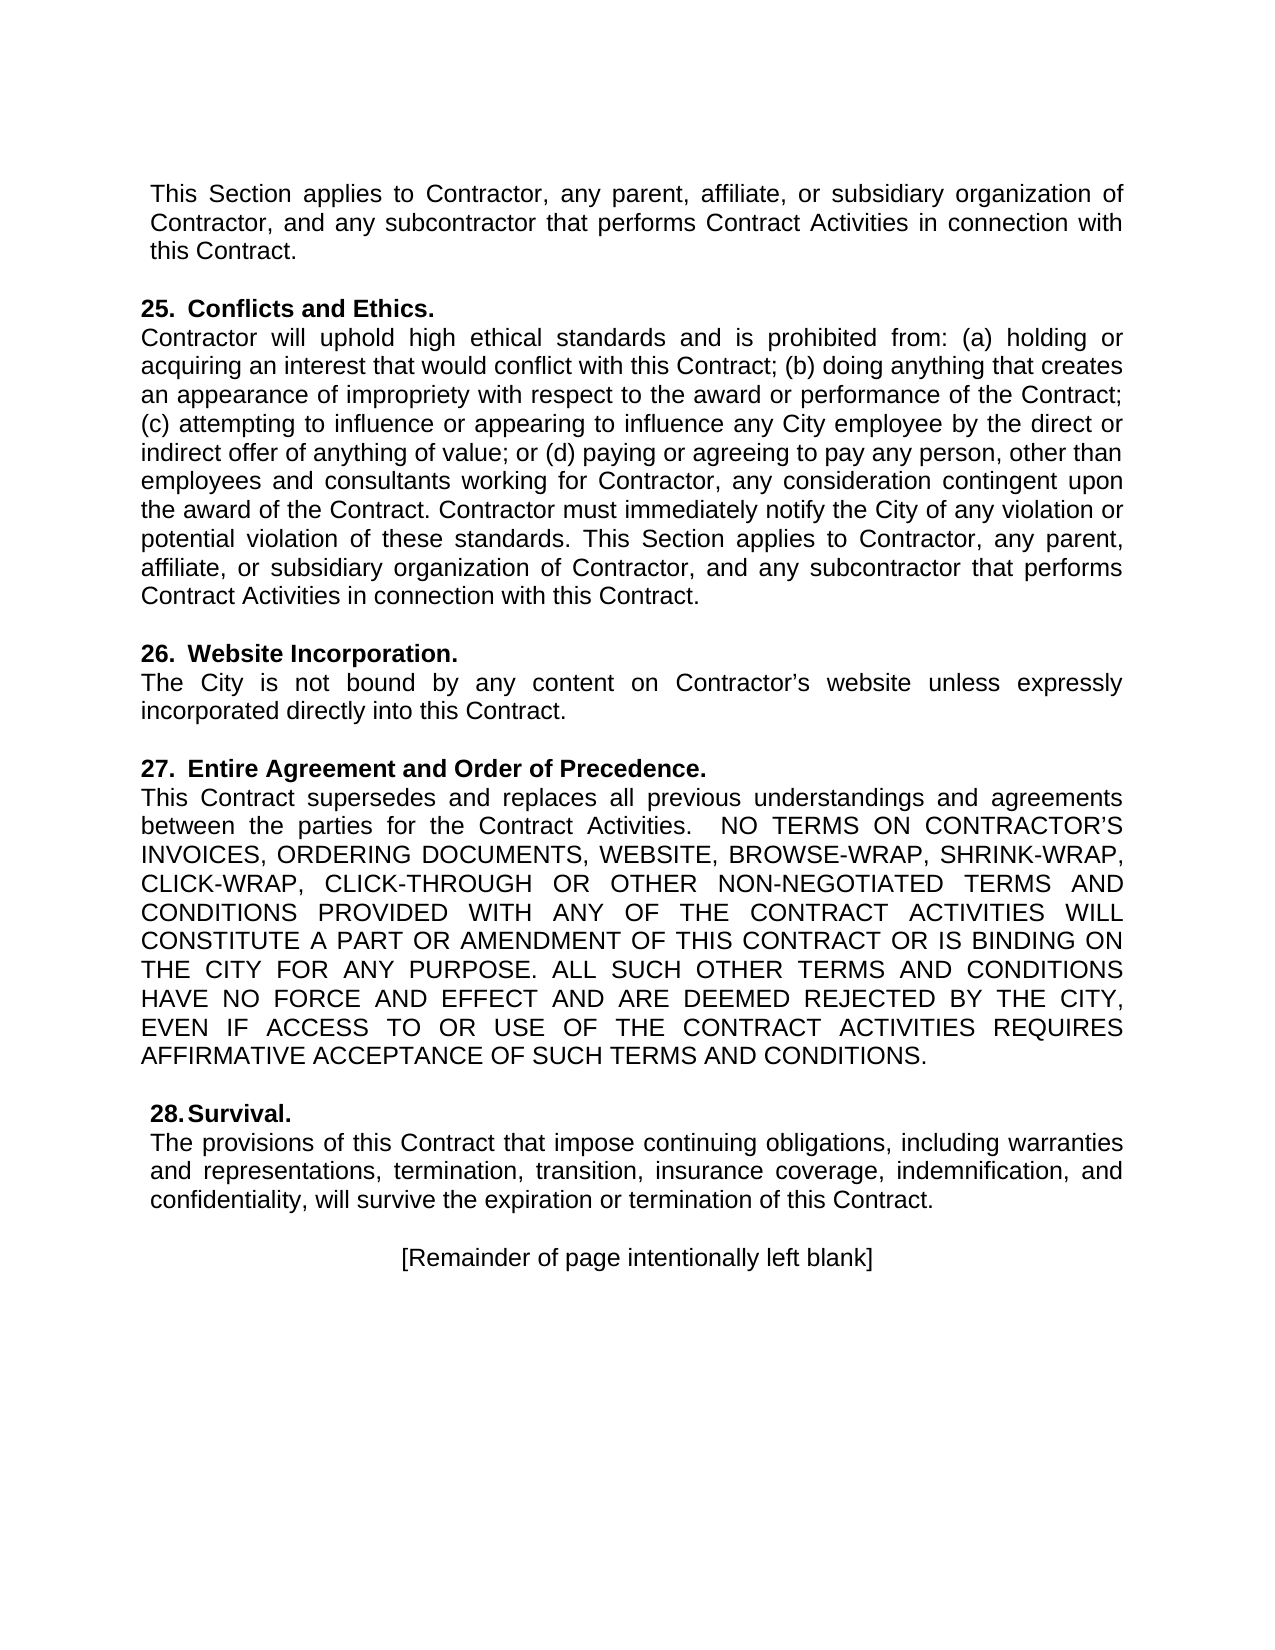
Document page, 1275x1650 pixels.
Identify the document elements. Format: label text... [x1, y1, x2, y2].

list Survival. [150, 1099, 1125, 1127]
text The City is not bound by any content on Contractor’s website unless expressly incorporated directly into this Contract. [141, 667, 1125, 725]
list Entire Agreement and Order of Precedence. [141, 754, 1125, 782]
text [Remainder of page intentionally left blank] [150, 1242, 1125, 1271]
list Conflicts and Ethics. [141, 294, 1125, 322]
list Website Incorporation. [141, 639, 1125, 667]
text This Section applies to Contractor, any parent, affiliate, or subsidiary organization of Contractor, and any subcontractor that performs Contract Activities in connection with this Contract. [150, 179, 1125, 265]
text Contractor will uphold high ethical standards and is prohibited from: (a) holding or acquiring an interest that would conflict with this Contract; (b) doing anything that creates an appearance of impropriety with respect to the award or performance of the Contract; (c) attempting to influence or appearing to influence any City employee by the direct or indirect offer of anything of value; or (d) paying or agreeing to pay any person, other than employees and consultants working for Contractor, any consideration contingent upon the award of the Contract. Contractor must immediately notify the City of any violation or potential violation of these standards. This Section applies to Contractor, any parent, affiliate, or subsidiary organization of Contractor, and any subcontractor that performs Contract Activities in connection with this Contract. [141, 322, 1125, 610]
text This Contract supersedes and replaces all previous understandings and agreements between the parties for the Contract Activities. NO TERMS ON CONTRACTOR’S INVOICES, ORDERING DOCUMENTS, WEBSITE, BROWSE-WRAP, SHRINK-WRAP, CLICK-WRAP, CLICK-THROUGH OR OTHER NON-NEGOTIATED TERMS AND CONDITIONS PROVIDED WITH ANY OF THE CONTRACT ACTIVITIES WILL CONSTITUTE A PART OR AMENDMENT OF THIS CONTRACT OR IS BINDING ON THE CITY FOR ANY PURPOSE. ALL SUCH OTHER TERMS AND CONDITIONS HAVE NO FORCE AND EFFECT AND ARE DEEMED REJECTED BY THE CITY, EVEN IF ACCESS TO OR USE OF THE CONTRACT ACTIVITIES REQUIRES AFFIRMATIVE ACCEPTANCE OF SUCH TERMS AND CONDITIONS. [141, 782, 1125, 1070]
text The provisions of this Contract that impose continuing obligations, including warranties and representations, termination, transition, insurance coverage, indemnification, and confidentiality, will survive the expiration or termination of this Contract. [150, 1127, 1125, 1214]
